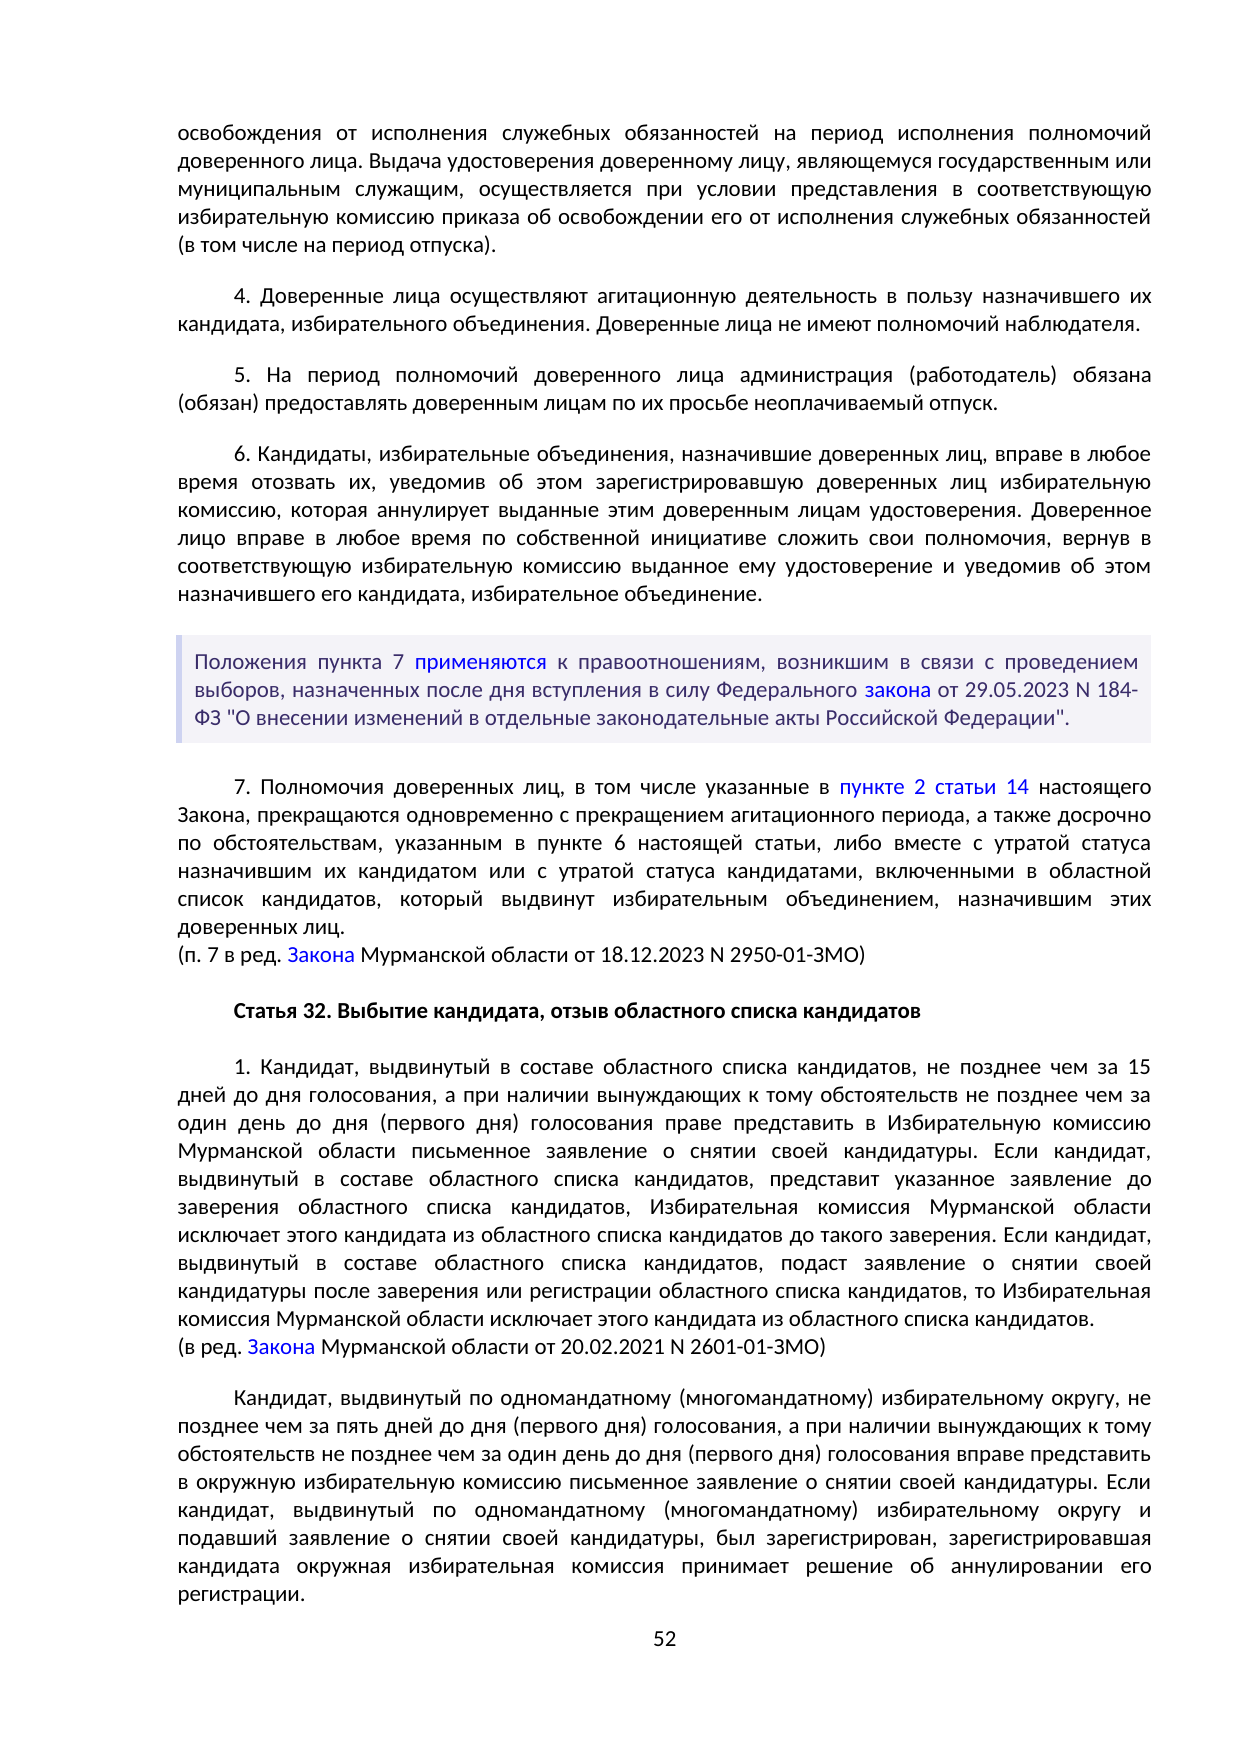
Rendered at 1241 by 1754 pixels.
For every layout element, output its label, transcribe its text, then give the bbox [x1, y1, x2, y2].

text 4. Доверенные лица осуществляют агитационную деятельность в пользу назначившего их кандидата, избирательного объединения. Доверенные лица не имеют полномочий наблюдателя. [177, 281, 1152, 337]
table_header [182, 635, 194, 743]
table_header [176, 635, 182, 743]
text 6. Кандидаты, избирательные объединения, назначившие доверенных лиц, вправе в любое время отозвать их, уведомив об этом зарегистрировавшую доверенных лиц избирательную комиссию, которая аннулирует выданные этим доверенным лицам удостоверения. Доверенное лицо вправе в любое время по собственной инициативе сложить свои полномочия, вернув в соответствующую избирательную комиссию выданное ему удостоверение и уведомив об этом назначившего его кандидата, избирательное объединение. [177, 439, 1152, 607]
text Кандидат, выдвинутый по одномандатному (многомандатному) избирательному округу, не позднее чем за пять дней до дня (первого дня) голосования, а при наличии вынуждающих к тому обстоятельств не позднее чем за один день до дня (первого дня) голосования вправе представить в окружную избирательную комиссию письменное заявление о снятии своей кандидатуры. Если кандидат, выдвинутый по одномандатному (многомандатному) избирательному округу и подавший заявление о снятии своей кандидатуры, был зарегистрирован, зарегистрировавшая кандидата окружная избирательная комиссия принимает решение об аннулировании его регистрации. [177, 1383, 1152, 1608]
text (п. 7 в ред. Закона Мурманской области от 18.12.2023 N 2950-01-ЗМО) [177, 940, 1152, 968]
text 5. На период полномочий доверенного лица администрация (работодатель) обязана (обязан) предоставлять доверенным лицам по их просьбе неоплачиваемый отпуск. [177, 360, 1152, 416]
text 1. Кандидат, выдвинутый в составе областного списка кандидатов, не позднее чем за 15 дней до дня голосования, а при наличии вынуждающих к тому обстоятельств не позднее чем за один день до дня (первого дня) голосования праве представить в Избирательную комиссию Мурманской области письменное заявление о снятии своей кандидатуры. Если кандидат, выдвинутый в составе областного списка кандидатов, представит указанное заявление до заверения областного списка кандидатов, Избирательная комиссия Мурманской области исключает этого кандидата из областного списка кандидатов до такого заверения. Если кандидат, выдвинутый в составе областного списка кандидатов, подаст заявление о снятии своей кандидатуры после заверения или регистрации областного списка кандидатов, то Избирательная комиссия Мурманской области исключает этого кандидата из областного списка кандидатов. [177, 1052, 1152, 1332]
text 7. Полномочия доверенных лиц, в том числе указанные в пункте 2 статьи 14 настоящего Закона, прекращаются одновременно с прекращением агитационного периода, а также досрочно по обстоятельствам, указанным в пункте 6 настоящей статьи, либо вместе с утратой статуса назначившим их кандидатом или с утратой статуса кандидатами, включенными в областной список кандидатов, который выдвинут избирательным объединением, назначившим этих доверенных лиц. [177, 772, 1152, 940]
table_header Положения пункта 7 применяются к правоотношениям, возникшим в связи с проведением выборов, назначенных после дня вступления в силу Федерального закона от 29.05.2023 N 184-ФЗ "О внесении изменений в отдельные законодательные акты Российской Федерации". [194, 635, 1139, 743]
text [177, 118, 1152, 258]
title Статья 32. Выбытие кандидата, отзыв областного списка кандидатов [177, 996, 1152, 1024]
table_header [1139, 635, 1151, 743]
text (в ред. Закона Мурманской области от 20.02.2021 N 2601-01-ЗМО) [177, 1332, 1152, 1361]
